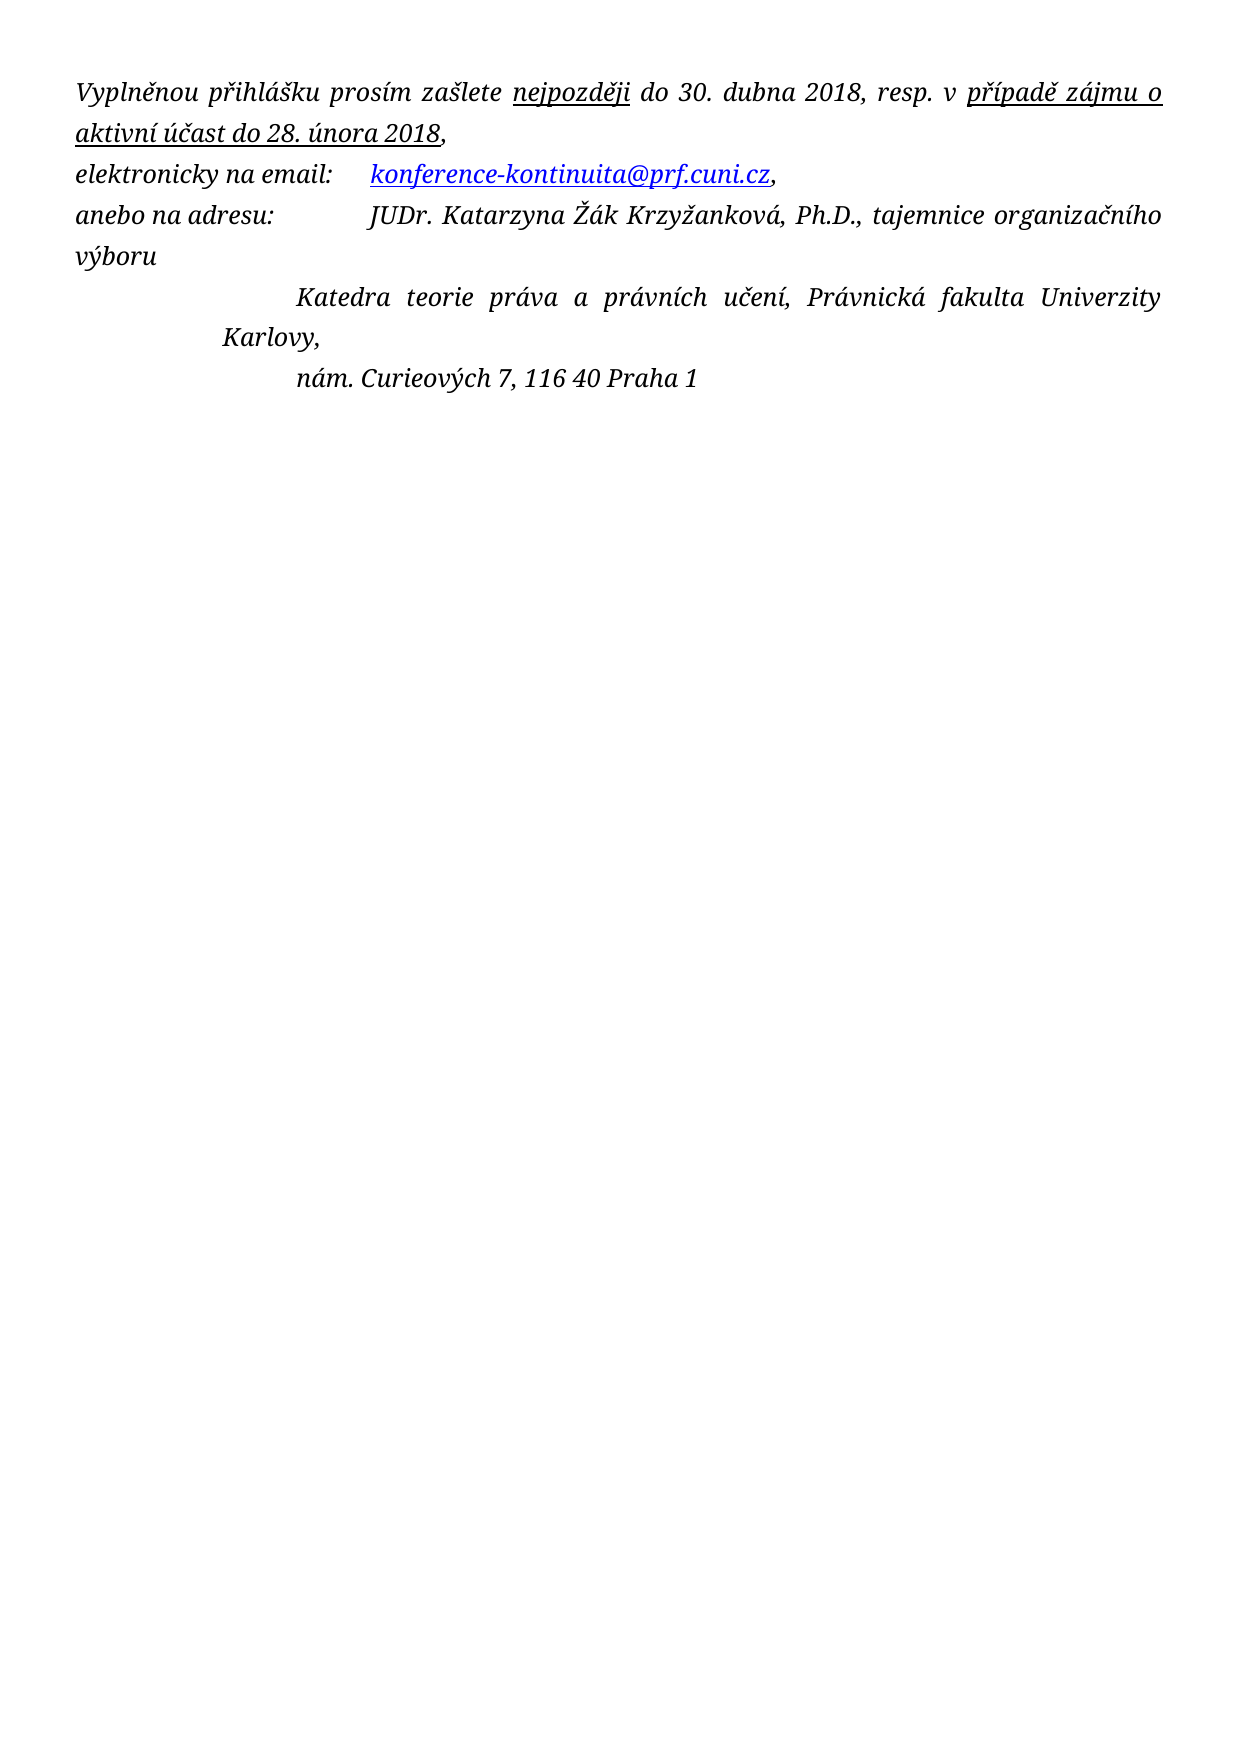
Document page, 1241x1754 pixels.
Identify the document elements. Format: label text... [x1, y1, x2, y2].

text anebo na adresu: JUDr. Katarzyna Žák Krzyžanková, Ph.D., tajemnice organizačního výboru [75, 197, 1165, 272]
text elektronicky na email: konference-kontinuita@prf.cuni.cz, [75, 157, 1165, 191]
text nám. Curieových 7, 116 40 Praha 1 [222, 361, 1165, 395]
text Vyplněnou přihlášku prosím zašlete nejpozději do 30. dubna 2018, resp. v případě zájmu o aktivní účast do 28. února 2018, [75, 75, 1165, 150]
text Katedra teorie práva a právních učení, Právnická fakulta Univerzity Karlovy, [222, 279, 1165, 354]
